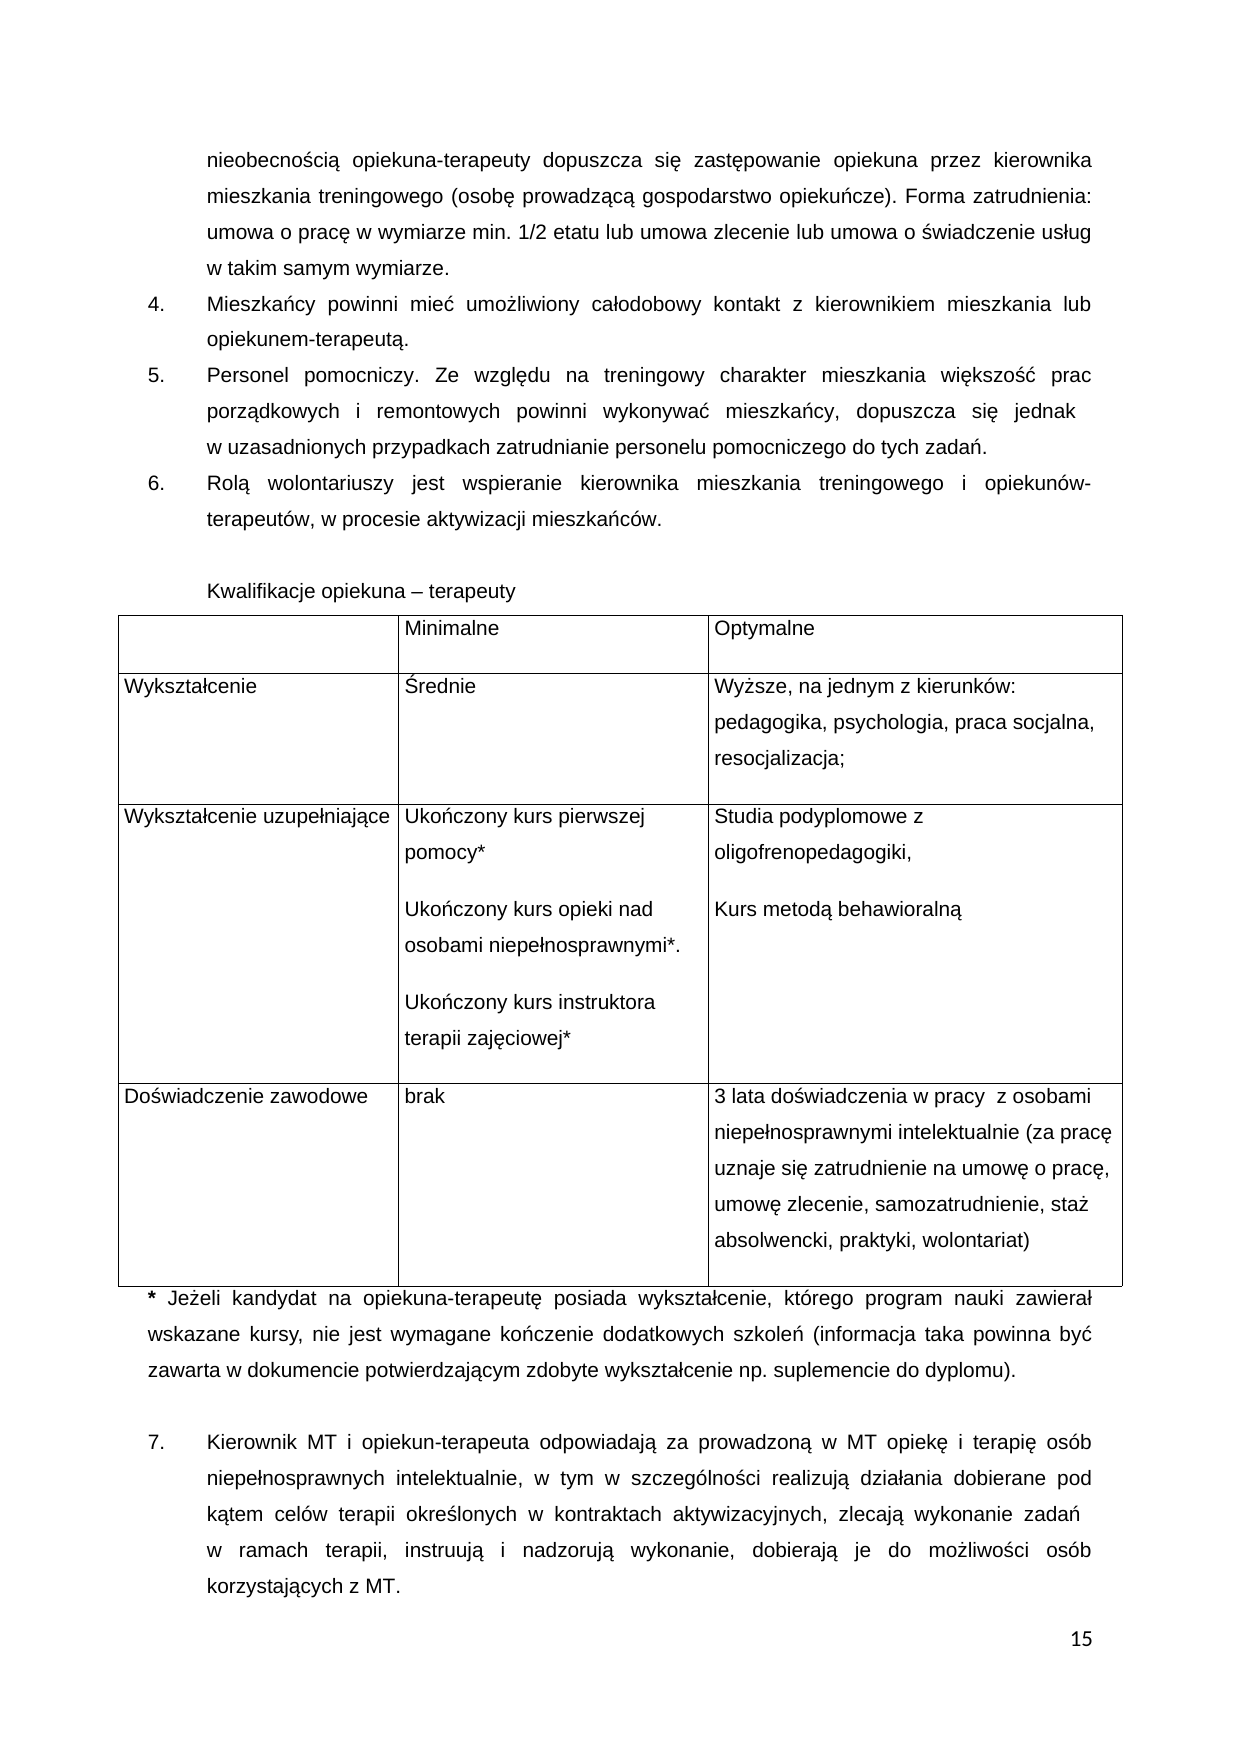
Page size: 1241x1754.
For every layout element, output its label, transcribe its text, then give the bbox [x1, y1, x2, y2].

table_header [119, 616, 398, 673]
table_cell Studia podyplomowe z oligofrenopedagogiki, Kurs metodą behawioralną [709, 805, 1122, 1083]
table_cell 3 lata doświadczenia w pracy z osobami niepełnosprawnymi intelektualnie (za pracę uznaje się zatrudnienie na umowę o pracę, umowę zlecenie, samozatrudnienie, staż absolwencki, praktyki, wolontariat) [709, 1084, 1122, 1286]
text * Jeżeli kandydat na opiekuna-terapeutę posiada wykształcenie, którego program nauki zawierał wskazane kursy, nie jest wymagane kończenie dodatkowych szkoleń (informacja taka powinna być zawarta w dokumencie potwierdzającym zdobyte wykształcenie np. suplemencie do dyplomu). [148, 1287, 1093, 1382]
table_header Minimalne [399, 616, 708, 673]
table_cell Wykształcenie [119, 674, 398, 803]
table_header Optymalne [709, 616, 1122, 673]
list Rolą wolontariuszy jest wspieranie kierownika mieszkania treningowego i opiekunów-terapeutów, w procesie aktywizacji mieszkańców. [148, 471, 1093, 531]
table_cell Wyższe, na jednym z kierunków: pedagogika, psychologia, praca socjalna, resocjalizacja; [709, 674, 1122, 803]
table_cell Ukończony kurs pierwszej pomocy* Ukończony kurs opieki nad osobami niepełnosprawnymi*. Ukończony kurs instruktora terapii zajęciowej* [399, 805, 708, 1083]
list Mieszkańcy powinni mieć umożliwiony całodobowy kontakt z kierownikiem mieszkania lub opiekunem-terapeutą. [148, 291, 1093, 351]
table_cell Wykształcenie uzupełniające [119, 805, 398, 1083]
table_cell Doświadczenie zawodowe [119, 1084, 398, 1286]
table_cell brak [399, 1084, 708, 1286]
table_cell Średnie [399, 674, 708, 803]
list Personel pomocniczy. Ze względu na treningowy charakter mieszkania większość prac porządkowych i remontowych powinni wykonywać mieszkańcy, dopuszcza się jednak w uzasadnionych przypadkach zatrudnianie personelu pomocniczego do tych zadań. [148, 363, 1093, 459]
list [148, 148, 1093, 279]
text Kwalifikacje opiekuna – terapeuty [207, 579, 1093, 603]
list Kierownik MT i opiekun-terapeuta odpowiadają za prowadzoną w MT opiekę i terapię osób niepełnosprawnych intelektualnie, w tym w szczególności realizują działania dobierane pod kątem celów terapii określonych w kontraktach aktywizacyjnych, zlecają wykonanie zadań w ramach terapii, instruują i nadzorują wykonanie, dobierają je do możliwości osób korzystających z MT. [148, 1430, 1093, 1597]
